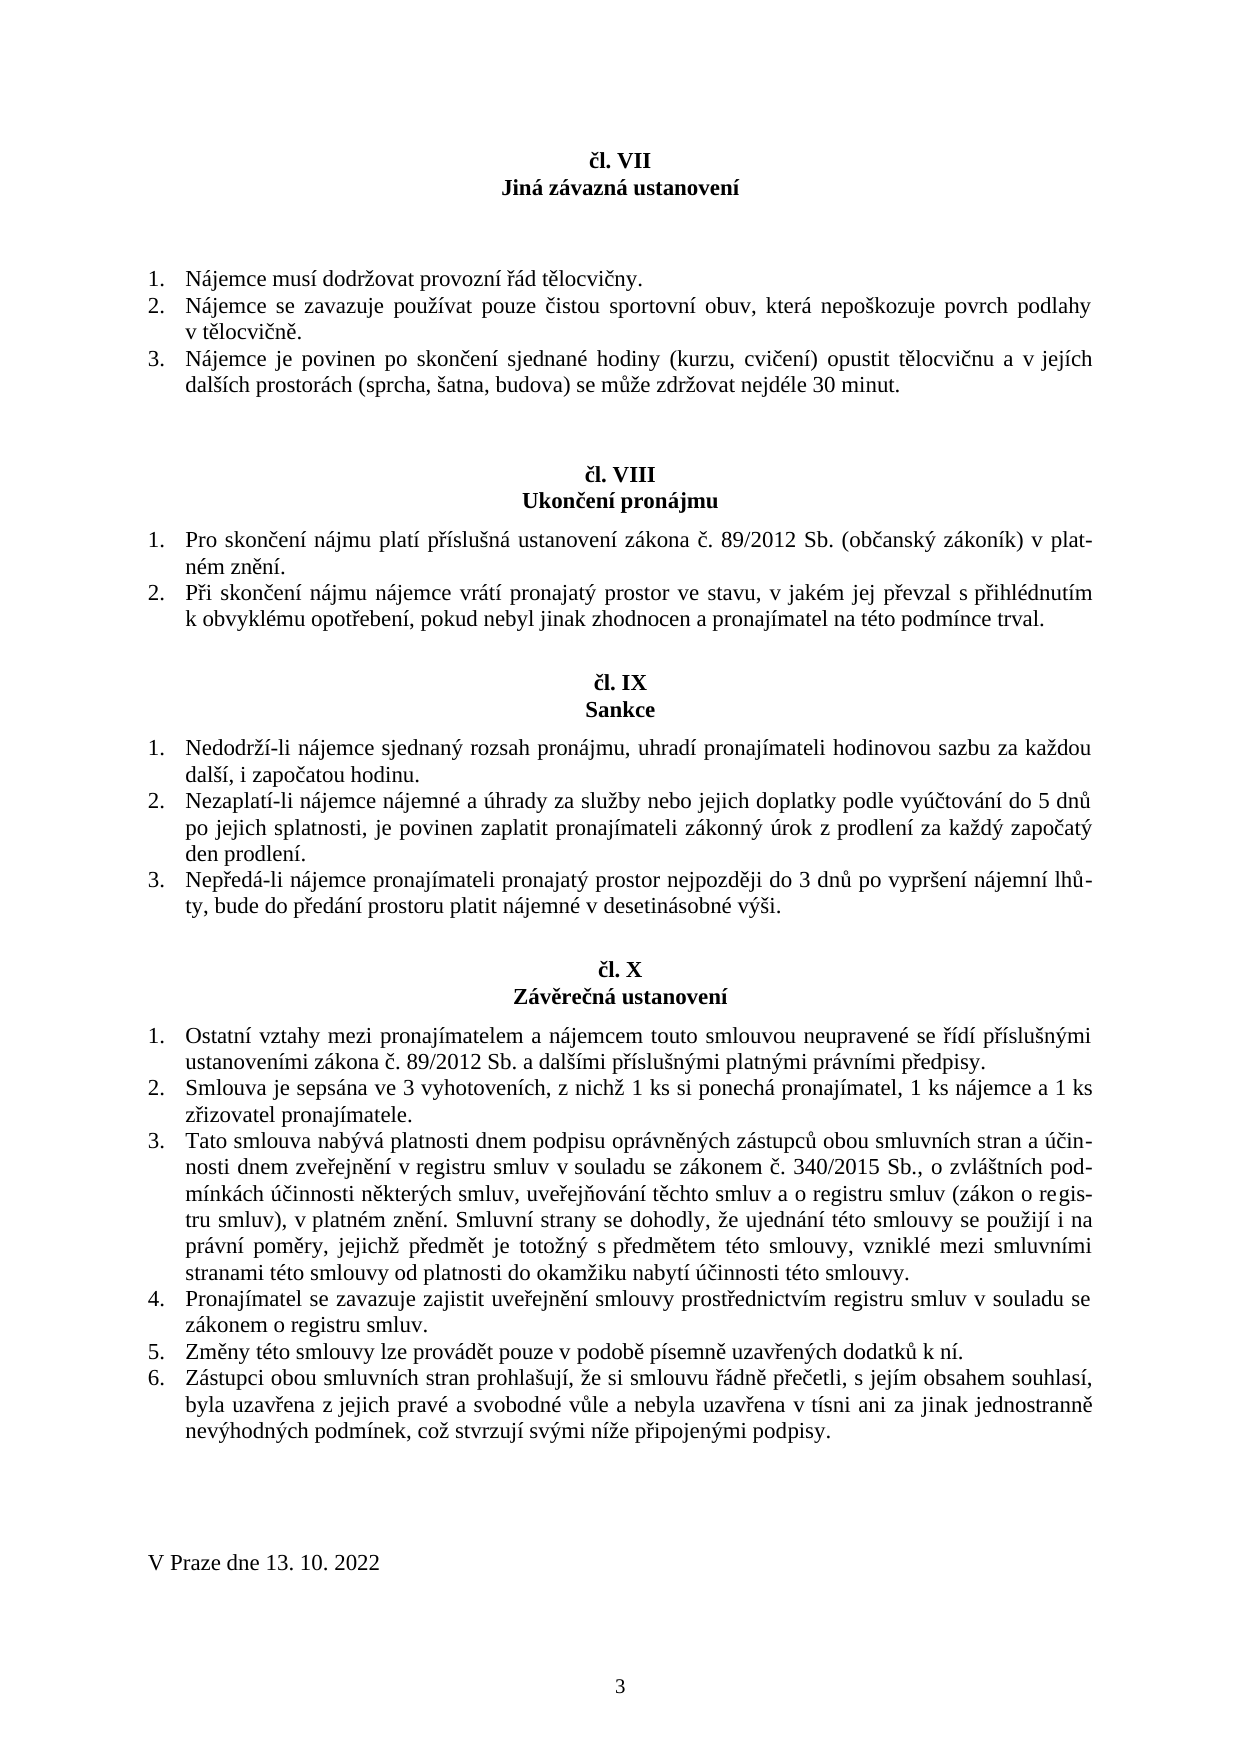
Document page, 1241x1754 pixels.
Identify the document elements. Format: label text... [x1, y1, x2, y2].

list Nezaplatí-li nájemce nájemné a úhrady za služby nebo jejich doplatky podle vyúčtování do 5 dnů po jejich splatnosti, je povinen zaplatit pronajímateli zákonný úrok z prodlení za každý započatý den prodlení. [148, 787, 1093, 866]
text čl. IX [148, 669, 1093, 696]
list Ostatní vztahy mezi pronajímatelem a nájemcem touto smlouvou neupravené se řídí příslušnými ustanoveními zákona č. 89/2012 Sb. a dalšími příslušnými platnými právními předpisy. [148, 1022, 1093, 1074]
list Změny této smlouvy lze provádět pouze v podobě písemně uzavřených dodatků k ní. [148, 1338, 1093, 1364]
text Ukončení pronájmu [148, 487, 1093, 514]
text V Praze dne [148, 1549, 1093, 1575]
list Pro skončení nájmu platí příslušná ustanovení zákona č. 89/2012 Sb. (občanský zákoník) v platném znění. [148, 526, 1093, 579]
list Nedodrží-li nájemce sjednaný rozsah pronájmu, uhradí pronajímateli hodinovou sazbu za každou další, i započatou hodinu. [148, 734, 1093, 787]
text Jiná závazná ustanovení [148, 174, 1093, 200]
list Tato smlouva nabývá platnosti dnem podpisu oprávněných zástupců obou smluvních stran a účinnosti dnem zveřejnění v registru smluv v souladu se zákonem č. 340/2015 Sb., o zvláštních podmínkách účinnosti některých smluv, uveřejňování těchto smluv a o registru smluv (zákon o registru smluv), v platném znění. Smluvní strany se dohodly, že ujednání této smlouvy se použijí i na právní poměry, jejichž předmět je totožný s předmětem této smlouvy, vzniklé mezi smluvními stranami této smlouvy od platnosti do okamžiku nabytí účinnosti této smlouvy. [148, 1127, 1093, 1285]
list Pronajímatel se zavazuje zajistit uveřejnění smlouvy prostřednictvím registru smluv v souladu se zákonem o registru smluv. [148, 1285, 1093, 1338]
text Závěrečná ustanovení [148, 983, 1093, 1009]
list Nájemce je povinen po skončení sjednané hodiny (kurzu, cvičení) opustit tělocvičnu a v jejích dalších prostorách (sprcha, šatna, budova) se může zdržovat nejdéle 30 minut. [148, 344, 1093, 397]
text Sankce [148, 696, 1093, 722]
text čl. VII [148, 148, 1093, 174]
list Nepředá-li nájemce pronajímateli pronajatý prostor nejpozději do 3 dnů po vypršení nájemní lhůty, bude do předání prostoru platit nájemné v desetinásobné výši. [148, 866, 1093, 919]
text čl. VIII [148, 461, 1093, 487]
list Při skončení nájmu nájemce vrátí pronajatý prostor ve stavu, v jakém jej převzal s přihlédnutím k obvyklému opotřebení, pokud nebyl jinak zhodnocen a pronajímatel na této podmínce trval. [148, 579, 1093, 632]
list Smlouva je sepsána ve 3 vyhotoveních, z nichž 1 ks si ponechá pronajímatel, 1 ks nájemce a 1 ks zřizovatel pronajímatele. [148, 1074, 1093, 1127]
list Zástupci obou smluvních stran prohlašují, že si smlouvu řádně přečetli, s jejím obsahem souhlasí, byla uzavřena z jejich pravé a svobodné vůle a nebyla uzavřena v tísni ani za jinak jednostranně nevýhodných podmínek, což stvrzují svými níže připojenými podpisy. [148, 1364, 1093, 1443]
list Nájemce se zavazuje používat pouze čistou sportovní obuv, která nepoškozuje povrch podlahy v tělocvičně. [148, 292, 1093, 344]
text čl. X [148, 956, 1093, 983]
list Nájemce musí dodržovat provozní řád tělocvičny. [148, 266, 1093, 292]
